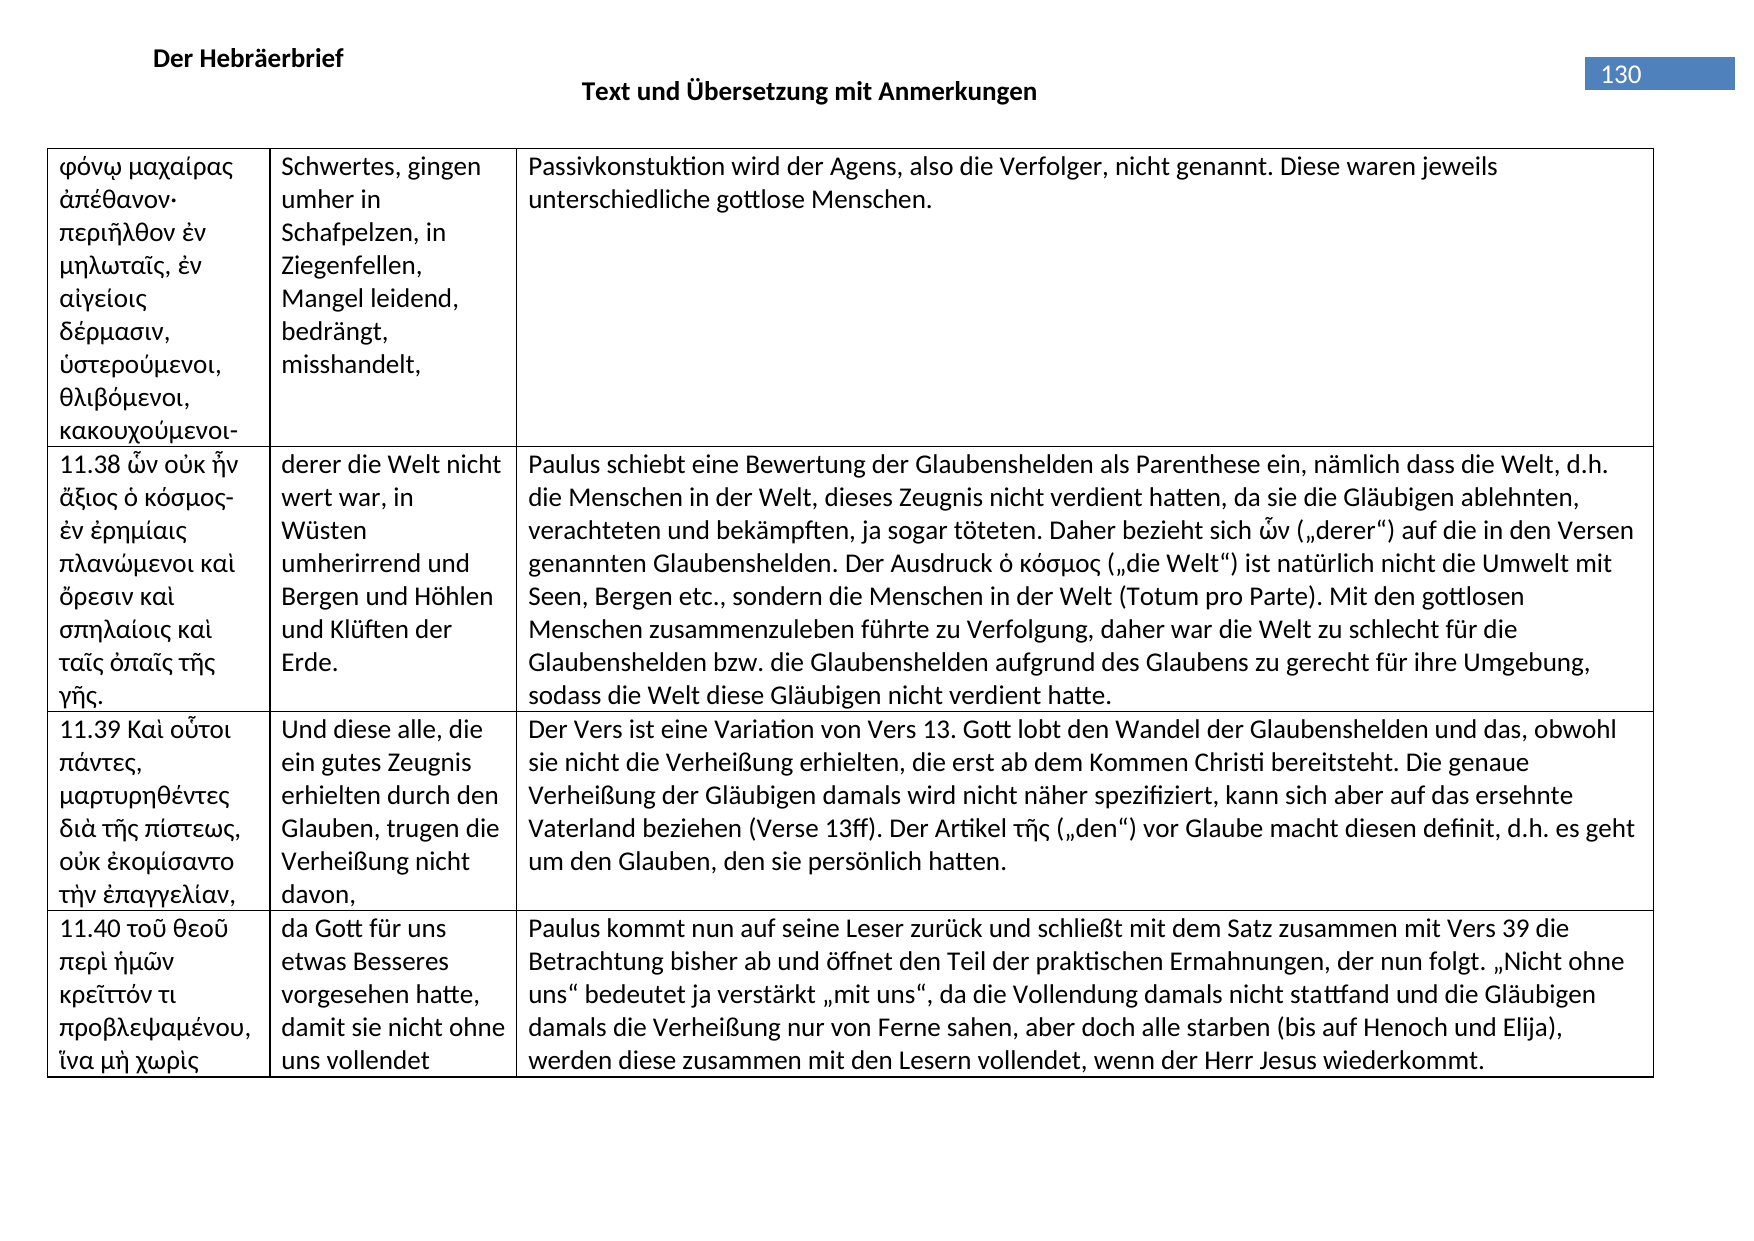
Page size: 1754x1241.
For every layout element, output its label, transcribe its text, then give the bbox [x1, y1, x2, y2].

table_cell Und diese alle, die ein gutes Zeugnis erhielten durch den Glauben, trugen die Verheißung nicht davon, [271, 712, 516, 910]
table_cell derer die Welt nicht wert war, in Wüsten umherirrend und Bergen und Höhlen und Klüften der Erde. [271, 447, 516, 711]
table_cell 11.38 ὧν οὐκ ἦν ἄξιος ὁ κόσμος- ἐν ἐρημίαις πλανώμενοι καὶ ὄρεσιν καὶ σπηλαίοις καὶ ταῖς ὀπαῖς τῆς γῆς. [48, 447, 269, 711]
table_cell Der Vers ist eine Variation von Vers 13. Gott lobt den Wandel der Glaubenshelden und das, obwohl sie nicht die Verheißung erhielten, die erst ab dem Kommen Christi bereitsteht. Die genaue Verheißung der Gläubigen damals wird nicht näher spezifiziert, kann sich aber auf das ersehnte Vaterland beziehen (Verse 13ff). Der Artikel τῆς („den“) vor Glaube macht diesen definit, d.h. es geht um den Glauben, den sie persönlich hatten. [517, 712, 1653, 910]
table_cell Paulus schiebt eine Bewertung der Glaubenshelden als Parenthese ein, nämlich dass die Welt, d.h. die Menschen in der Welt, dieses Zeugnis nicht verdient hatten, da sie die Gläubigen ablehnten, verachteten und bekämpften, ja sogar töteten. Daher bezieht sich ὧν („derer“) auf die in den Versen genannten Glaubenshelden. Der Ausdruck ὁ κόσμος („die Welt“) ist natürlich nicht die Umwelt mit Seen, Bergen etc., sondern die Menschen in der Welt (Totum pro Parte). Mit den gottlosen Menschen zusammenzuleben führte zu Verfolgung, daher war die Welt zu schlecht für die Glaubenshelden bzw. die Glaubenshelden aufgrund des Glaubens zu gerecht für ihre Umgebung, sodass die Welt diese Gläubigen nicht verdient hatte. [517, 447, 1653, 711]
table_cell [271, 149, 516, 446]
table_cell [48, 149, 269, 446]
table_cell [517, 911, 1653, 1076]
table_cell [271, 911, 516, 1076]
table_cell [517, 149, 1653, 446]
table_cell 11.39 Καὶ οὗτοι πάντες, μαρτυρηθέντες διὰ τῆς πίστεως, οὐκ ἐκομίσαντο τὴν ἐπαγγελίαν, [48, 712, 269, 910]
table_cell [48, 911, 269, 1076]
